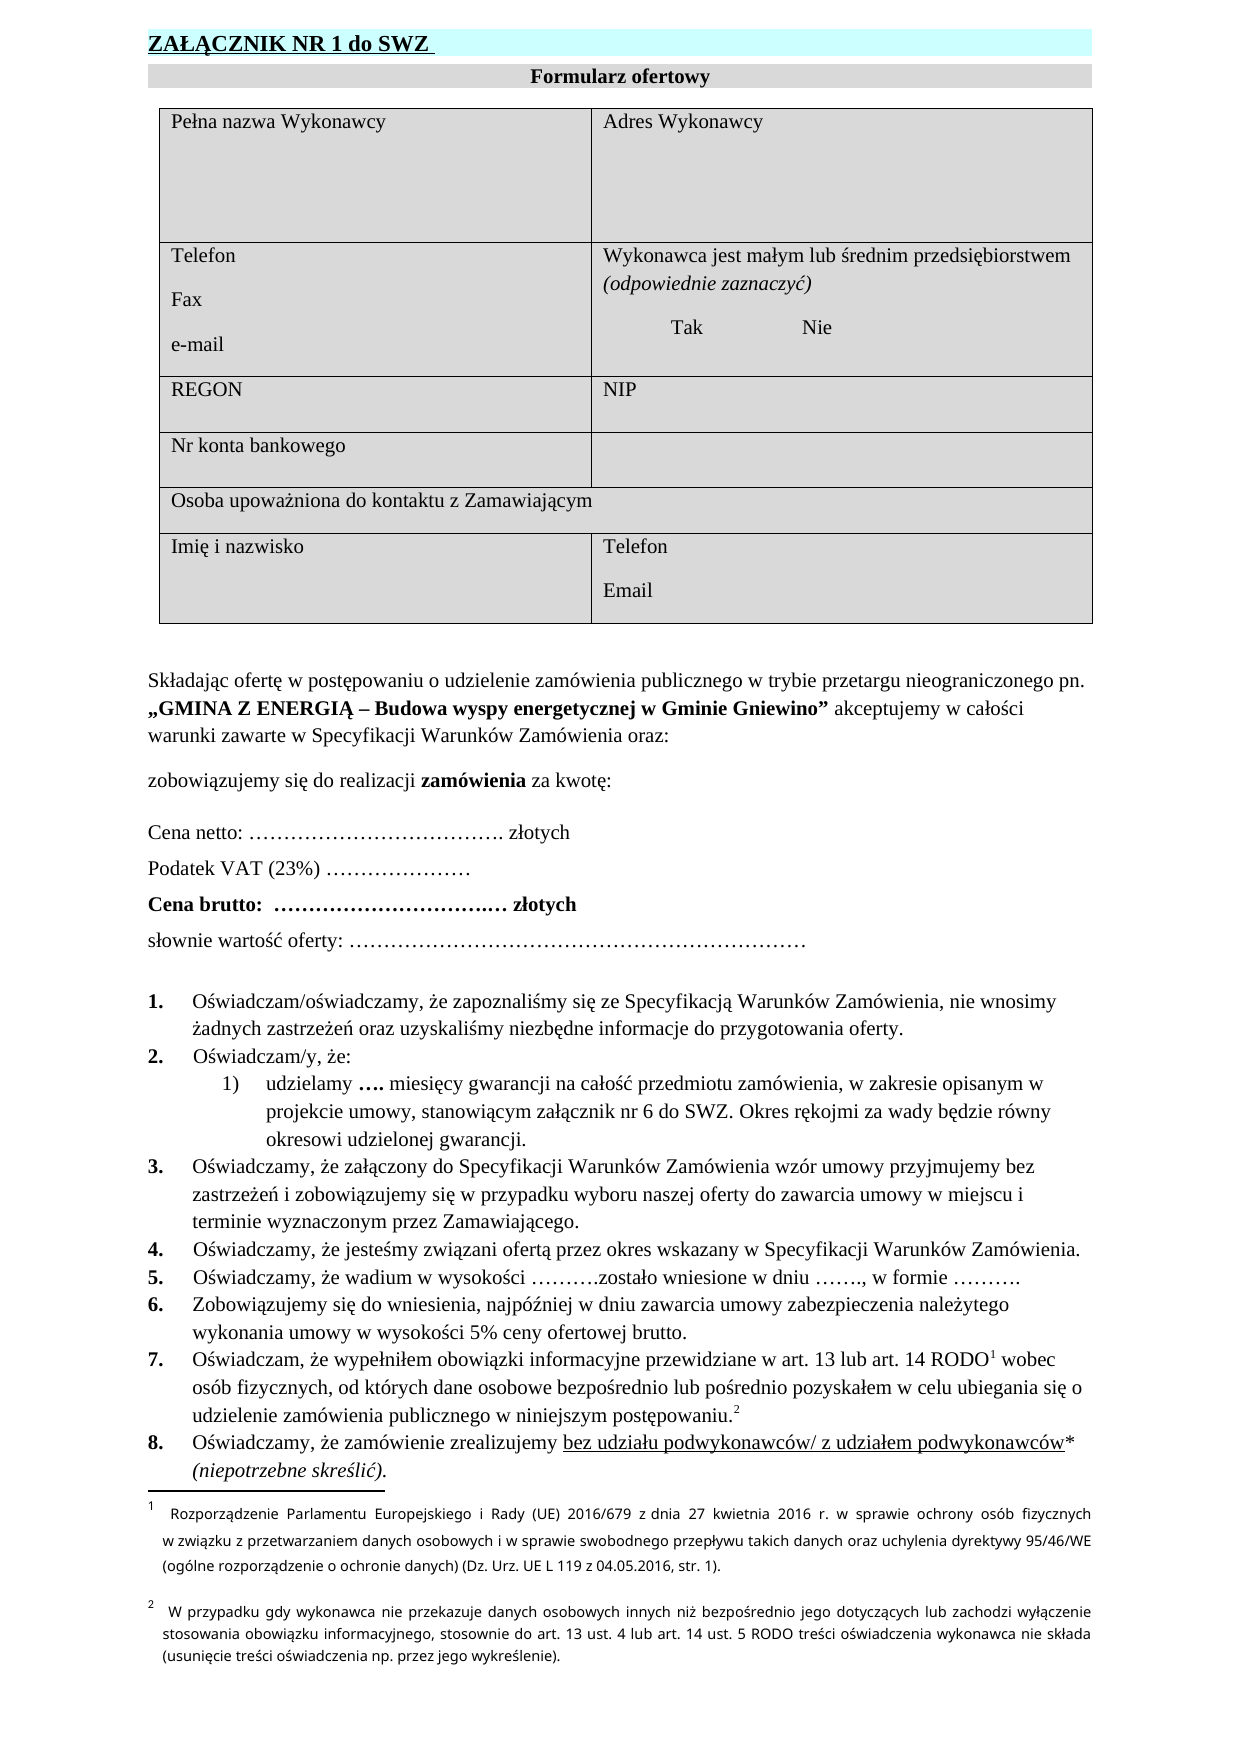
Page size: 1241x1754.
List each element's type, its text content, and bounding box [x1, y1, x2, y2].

text słownie wartość oferty: ………………………………………………………… [148, 928, 1092, 952]
table_header Adres Wykonawcy [592, 109, 1092, 242]
table_cell Telefon Fax e-mail [160, 243, 591, 376]
list Oświadczamy, że załączony do Specyfikacji Warunków Zamówienia wzór umowy przyjmujemy bez zastrzeżeń i zobowiązujemy się w przypadku wyboru naszej oferty do zawarcia umowy w miejscu i terminie wyznaczonym przez Zamawiającego. [148, 1154, 1092, 1233]
list Oświadczamy, że jesteśmy związani ofertą przez okres wskazany w Specyfikacji Warunków Zamówienia. [148, 1237, 1092, 1261]
list udzielamy …. miesięcy gwarancji na całość przedmiotu zamówienia, w zakresie opisanym w projekcie umowy, stanowiącym załącznik nr 6 do SWZ. Okres rękojmi za wady będzie równy okresowi udzielonej gwarancji. [222, 1071, 1092, 1151]
table_header Pełna nazwa Wykonawcy [160, 109, 591, 242]
table_cell Nr konta bankowego [160, 433, 591, 487]
list Oświadczamy, że zamówienie zrealizujemy bez udziału podwykonawców/ z udziałem podwykonawców* (niepotrzebne skreślić). [148, 1430, 1092, 1482]
text Składając ofertę w postępowaniu o udzielenie zamówienia publicznego w trybie przetargu nieograniczonego pn. „GMINA Z ENERGIĄ – Budowa wyspy energetycznej w Gminie Gniewino” akceptujemy w całości warunki zawarte w Specyfikacji Warunków Zamówienia oraz: [148, 668, 1092, 747]
table_cell Imię i nazwisko [160, 534, 591, 623]
table_cell Wykonawca jest małym lub średnim przedsiębiorstwem (odpowiednie zaznaczyć) Tak Nie [592, 243, 1092, 376]
text Cena brutto: ………………………….… złotych [148, 892, 1092, 916]
text Podatek VAT (23%) ………………… [148, 856, 1092, 880]
text Cena netto: ………………………………. złotych [148, 820, 1092, 844]
list Oświadczam/oświadczamy, że zapoznaliśmy się ze Specyfikacją Warunków Zamówienia, nie wnosimy żadnych zastrzeżeń oraz uzyskaliśmy niezbędne informacje do przygotowania oferty. [148, 988, 1092, 1040]
text Formularz ofertowy [148, 64, 1092, 88]
list Oświadczam, że wypełniłem obowiązki informacyjne przewidziane w art. 13 lub art. 14 RODO wobec osób fizycznych, od których dane osobowe bezpośrednio lub pośrednio pozyskałem w celu ubiegania się o udzielenie zamówienia publicznego w niniejszym postępowaniu. [148, 1347, 1092, 1427]
text zobowiązujemy się do realizacji zamówienia za kwotę: [148, 768, 1092, 792]
table_cell NIP [592, 377, 1092, 432]
table_cell Telefon Email [592, 534, 1092, 623]
list Oświadczam/y, że: [148, 1044, 1092, 1068]
text ZAŁĄCZNIK NR 1 do SWZ [148, 29, 1092, 56]
list Oświadczamy, że wadium w wysokości ……….zostało wniesione w dniu ……., w formie ………. [148, 1264, 1092, 1289]
table_cell [592, 433, 1092, 487]
table_cell REGON [160, 377, 591, 432]
list Zobowiązujemy się do wniesienia, najpóźniej w dniu zawarcia umowy zabezpieczenia należytego wykonania umowy w wysokości 5% ceny ofertowej brutto. [148, 1292, 1092, 1344]
table_cell Osoba upoważniona do kontaktu z Zamawiającym [160, 488, 1092, 533]
